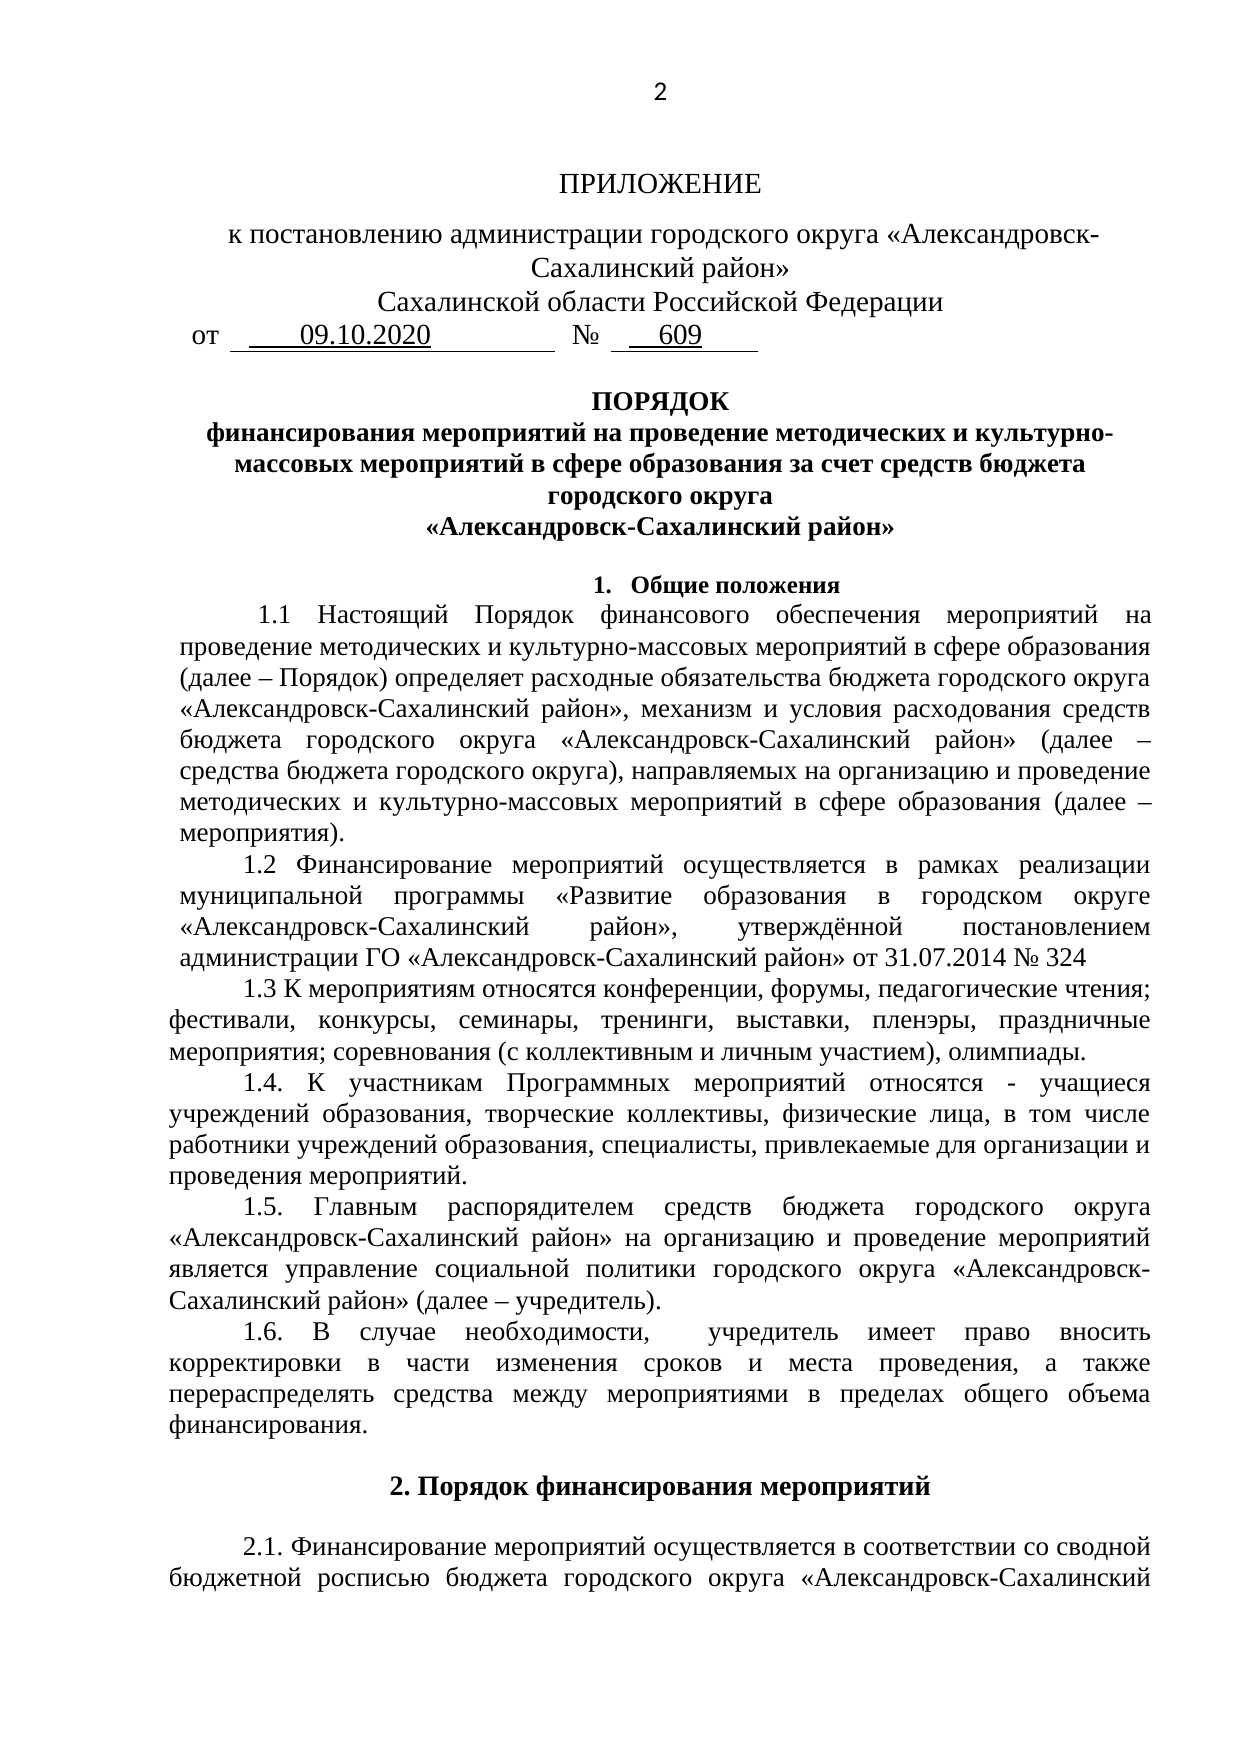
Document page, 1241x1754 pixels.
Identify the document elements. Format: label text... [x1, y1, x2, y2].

text «Александровск-Сахалинский район» [169, 510, 1152, 541]
text 1.1 Настоящий Порядок финансового обеспечения мероприятий на проведение методических и культурно-массовых мероприятий в сфере образования (далее – Порядок) определяет расходные обязательства бюджета городского округа «Александровск-Сахалинский район», механизм и условия расходования средств бюджета городского округа «Александровск-Сахалинский район» (далее – средства бюджета городского округа), направляемых на организацию и проведение методических и культурно-массовых мероприятий в сфере образования (далее – мероприятия). [179, 598, 1152, 848]
list Общие положения [281, 570, 1152, 598]
table_header № [555, 317, 611, 351]
text Сахалинской области Российской Федерации [169, 284, 1152, 317]
table_header [230, 317, 555, 351]
table_header от [180, 317, 230, 351]
text 1.6. В случае необходимости, учредитель имеет право вносить корректировки в части изменения сроков и места проведения, а также перераспределять средства между мероприятиями в пределах общего объема финансирования. [169, 1315, 1152, 1439]
text 1.4. К участникам Программных мероприятий относятся - учащиеся учреждений образования, творческие коллективы, физические лица, в том числе работники учреждений образования, специалисты, привлекаемые для организации и проведения мероприятий. [169, 1066, 1152, 1190]
text приложение [169, 166, 1152, 200]
table_header [611, 317, 758, 351]
text 1.3 К мероприятиям относятся конференции, форумы, педагогические чтения; фестивали, конкурсы, семинары, тренинги, выставки, пленэры, праздничные мероприятия; соревнования (с коллективным и личным участием), олимпиады. [169, 972, 1152, 1066]
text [169, 1530, 1152, 1592]
text 1.2 Финансирование мероприятий осуществляется в рамках реализации муниципальной программы «Развитие образования в городском округе «Александровск-Сахалинский район», утверждённой постановлением администрации ГО «Александровск-Сахалинский район» от 31.07.2014 № 324 [179, 848, 1152, 972]
text ПОРЯДОК [169, 385, 1152, 416]
text 2. Порядок финансирования мероприятий [169, 1469, 1152, 1501]
text финансирования мероприятий на проведение методических и культурно-массовых мероприятий в сфере образования за счет средств бюджета городского округа [169, 416, 1152, 510]
text к постановлению администрации городского округа «Александровск-Сахалинский район» [169, 217, 1152, 284]
text 1.5. Главным распорядителем средств бюджета городского округа «Александровск-Сахалинский район» на организацию и проведение мероприятий является управление социальной политики городского округа «Александровск-Сахалинский район» (далее – учредитель). [169, 1190, 1152, 1315]
